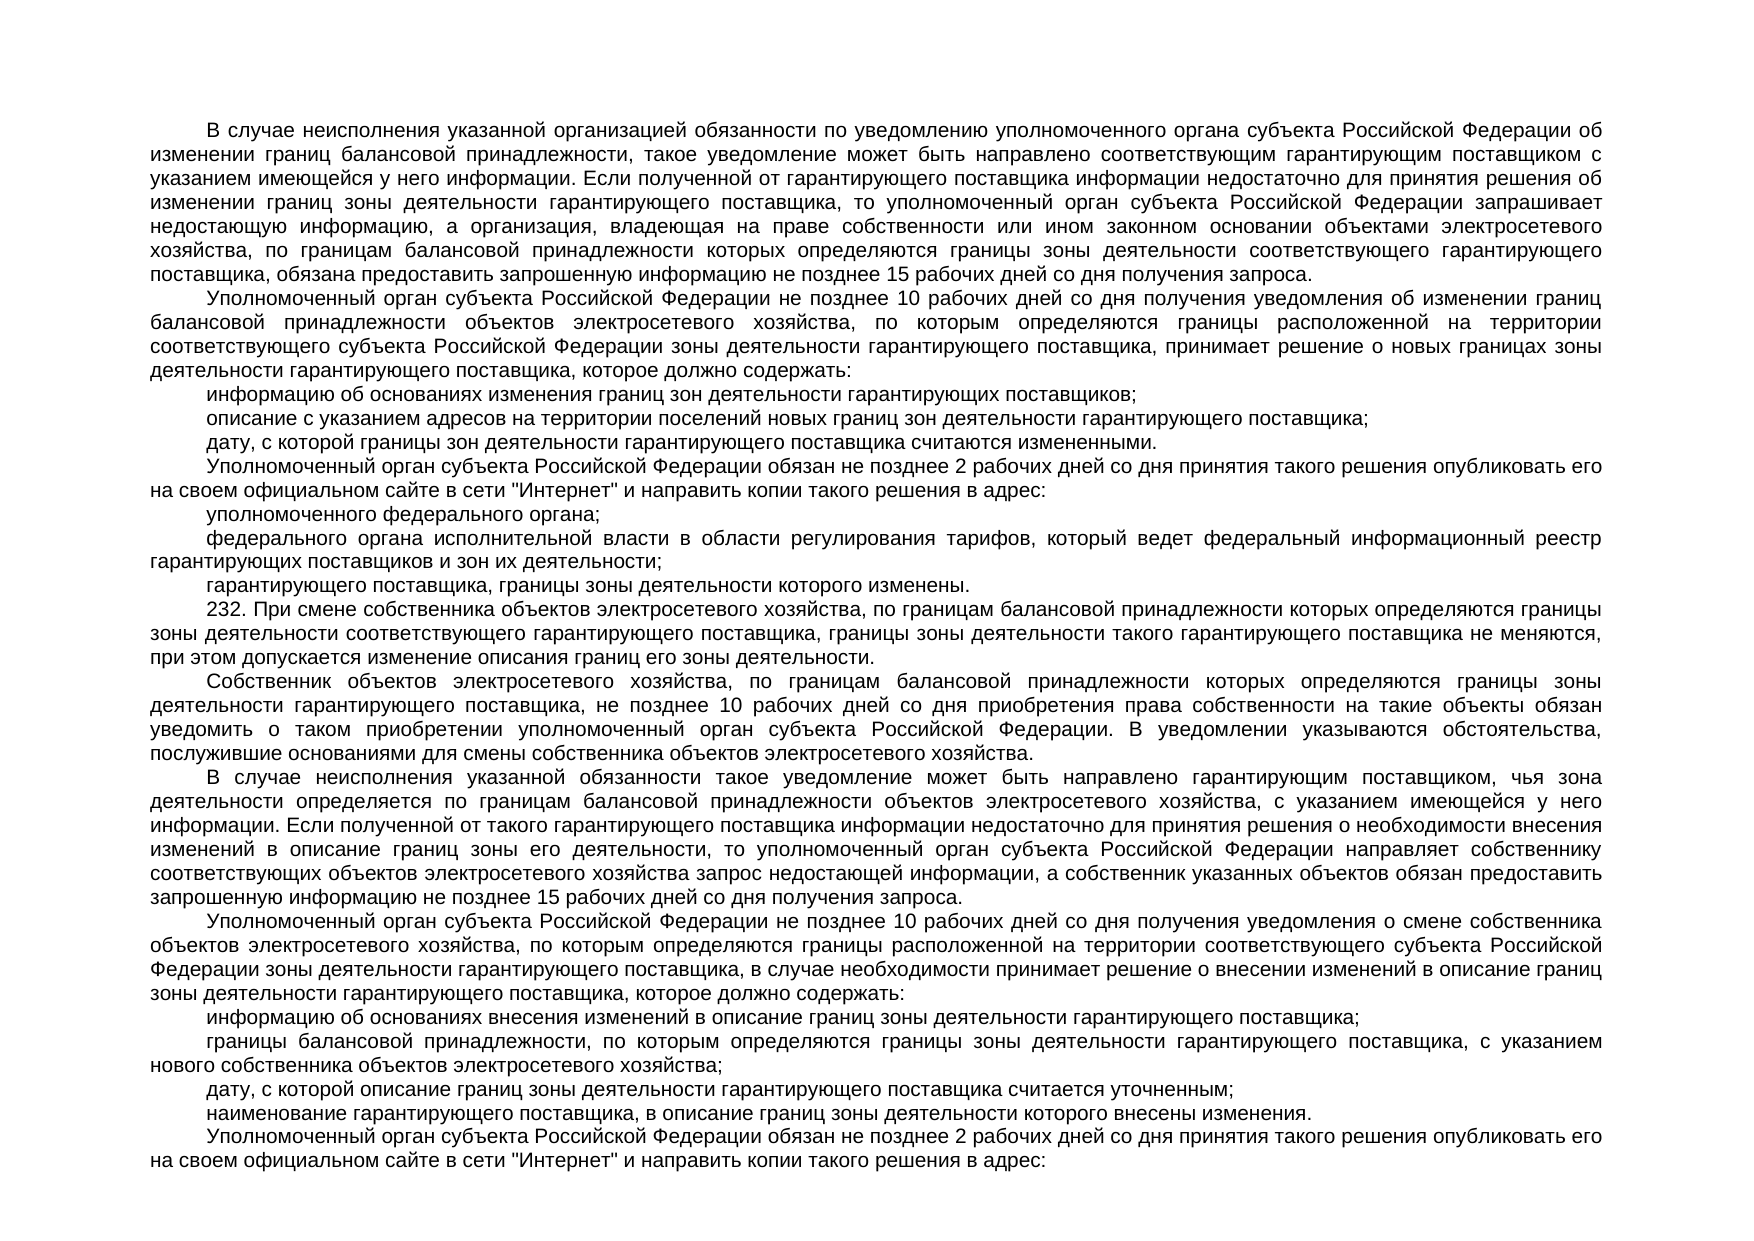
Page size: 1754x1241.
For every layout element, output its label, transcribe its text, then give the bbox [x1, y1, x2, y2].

text 232. При смене собственника объектов электросетевого хозяйства, по границам балансовой принадлежности которых определяются границы зоны деятельности соответствующего гарантирующего поставщика, границы зоны деятельности такого гарантирующего поставщика не меняются, при этом допускается изменение описания границ его зоны деятельности. [150, 597, 1604, 669]
text Уполномоченный орган субъекта Российской Федерации обязан не позднее 2 рабочих дней со дня принятия такого решения опубликовать его на своем официальном сайте в сети "Интернет" и направить копии такого решения в адрес: [150, 453, 1604, 501]
text дату, с которой описание границ зоны деятельности гарантирующего поставщика считается уточненным; [150, 1076, 1604, 1100]
text информацию об основаниях внесения изменений в описание границ зоны деятельности гарантирующего поставщика; [150, 1004, 1604, 1028]
text В случае неисполнения указанной организацией обязанности по уведомлению уполномоченного органа субъекта Российской Федерации об изменении границ балансовой принадлежности, такое уведомление может быть направлено соответствующим гарантирующим поставщиком с указанием имеющейся у него информации. Если полученной от гарантирующего поставщика информации недостаточно для принятия решения об изменении границ зоны деятельности гарантирующего поставщика, то уполномоченный орган субъекта Российской Федерации запрашивает недостающую информацию, а организация, владеющая на праве собственности или ином законном основании объектами электросетевого хозяйства, по границам балансовой принадлежности которых определяются границы зоны деятельности соответствующего гарантирующего поставщика, обязана предоставить запрошенную информацию не позднее 15 рабочих дней со дня получения запроса. [150, 118, 1604, 286]
text дату, с которой границы зон деятельности гарантирующего поставщика считаются измененными. [150, 429, 1604, 453]
text Уполномоченный орган субъекта Российской Федерации обязан не позднее 2 рабочих дней со дня принятия такого решения опубликовать его на своем официальном сайте в сети "Интернет" и направить копии такого решения в адрес: [150, 1124, 1604, 1172]
text Уполномоченный орган субъекта Российской Федерации не позднее 10 рабочих дней со дня получения уведомления об изменении границ балансовой принадлежности объектов электросетевого хозяйства, по которым определяются границы расположенной на территории соответствующего субъекта Российской Федерации зоны деятельности гарантирующего поставщика, принимает решение о новых границах зоны деятельности гарантирующего поставщика, которое должно содержать: [150, 286, 1604, 382]
text уполномоченного федерального органа; [150, 501, 1604, 525]
text Уполномоченный орган субъекта Российской Федерации не позднее 10 рабочих дней со дня получения уведомления о смене собственника объектов электросетевого хозяйства, по которым определяются границы расположенной на территории соответствующего субъекта Российской Федерации зоны деятельности гарантирующего поставщика, в случае необходимости принимает решение о внесении изменений в описание границ зоны деятельности гарантирующего поставщика, которое должно содержать: [150, 909, 1604, 1004]
text гарантирующего поставщика, границы зоны деятельности которого изменены. [150, 573, 1604, 597]
text В случае неисполнения указанной обязанности такое уведомление может быть направлено гарантирующим поставщиком, чья зона деятельности определяется по границам балансовой принадлежности объектов электросетевого хозяйства, с указанием имеющейся у него информации. Если полученной от такого гарантирующего поставщика информации недостаточно для принятия решения о необходимости внесения изменений в описание границ зоны его деятельности, то уполномоченный орган субъекта Российской Федерации направляет собственнику соответствующих объектов электросетевого хозяйства запрос недостающей информации, а собственник указанных объектов обязан предоставить запрошенную информацию не позднее 15 рабочих дней со дня получения запроса. [150, 765, 1604, 909]
text наименование гарантирующего поставщика, в описание границ зоны деятельности которого внесены изменения. [150, 1100, 1604, 1124]
text границы балансовой принадлежности, по которым определяются границы зоны деятельности гарантирующего поставщика, с указанием нового собственника объектов электросетевого хозяйства; [150, 1028, 1604, 1076]
text описание с указанием адресов на территории поселений новых границ зон деятельности гарантирующего поставщика; [150, 406, 1604, 429]
text Собственник объектов электросетевого хозяйства, по границам балансовой принадлежности которых определяются границы зоны деятельности гарантирующего поставщика, не позднее 10 рабочих дней со дня приобретения права собственности на такие объекты обязан уведомить о таком приобретении уполномоченный орган субъекта Российской Федерации. В уведомлении указываются обстоятельства, послужившие основаниями для смены собственника объектов электросетевого хозяйства. [150, 669, 1604, 765]
text федерального органа исполнительной власти в области регулирования тарифов, который ведет федеральный информационный реестр гарантирующих поставщиков и зон их деятельности; [150, 525, 1604, 573]
text информацию об основаниях изменения границ зон деятельности гарантирующих поставщиков; [150, 382, 1604, 406]
